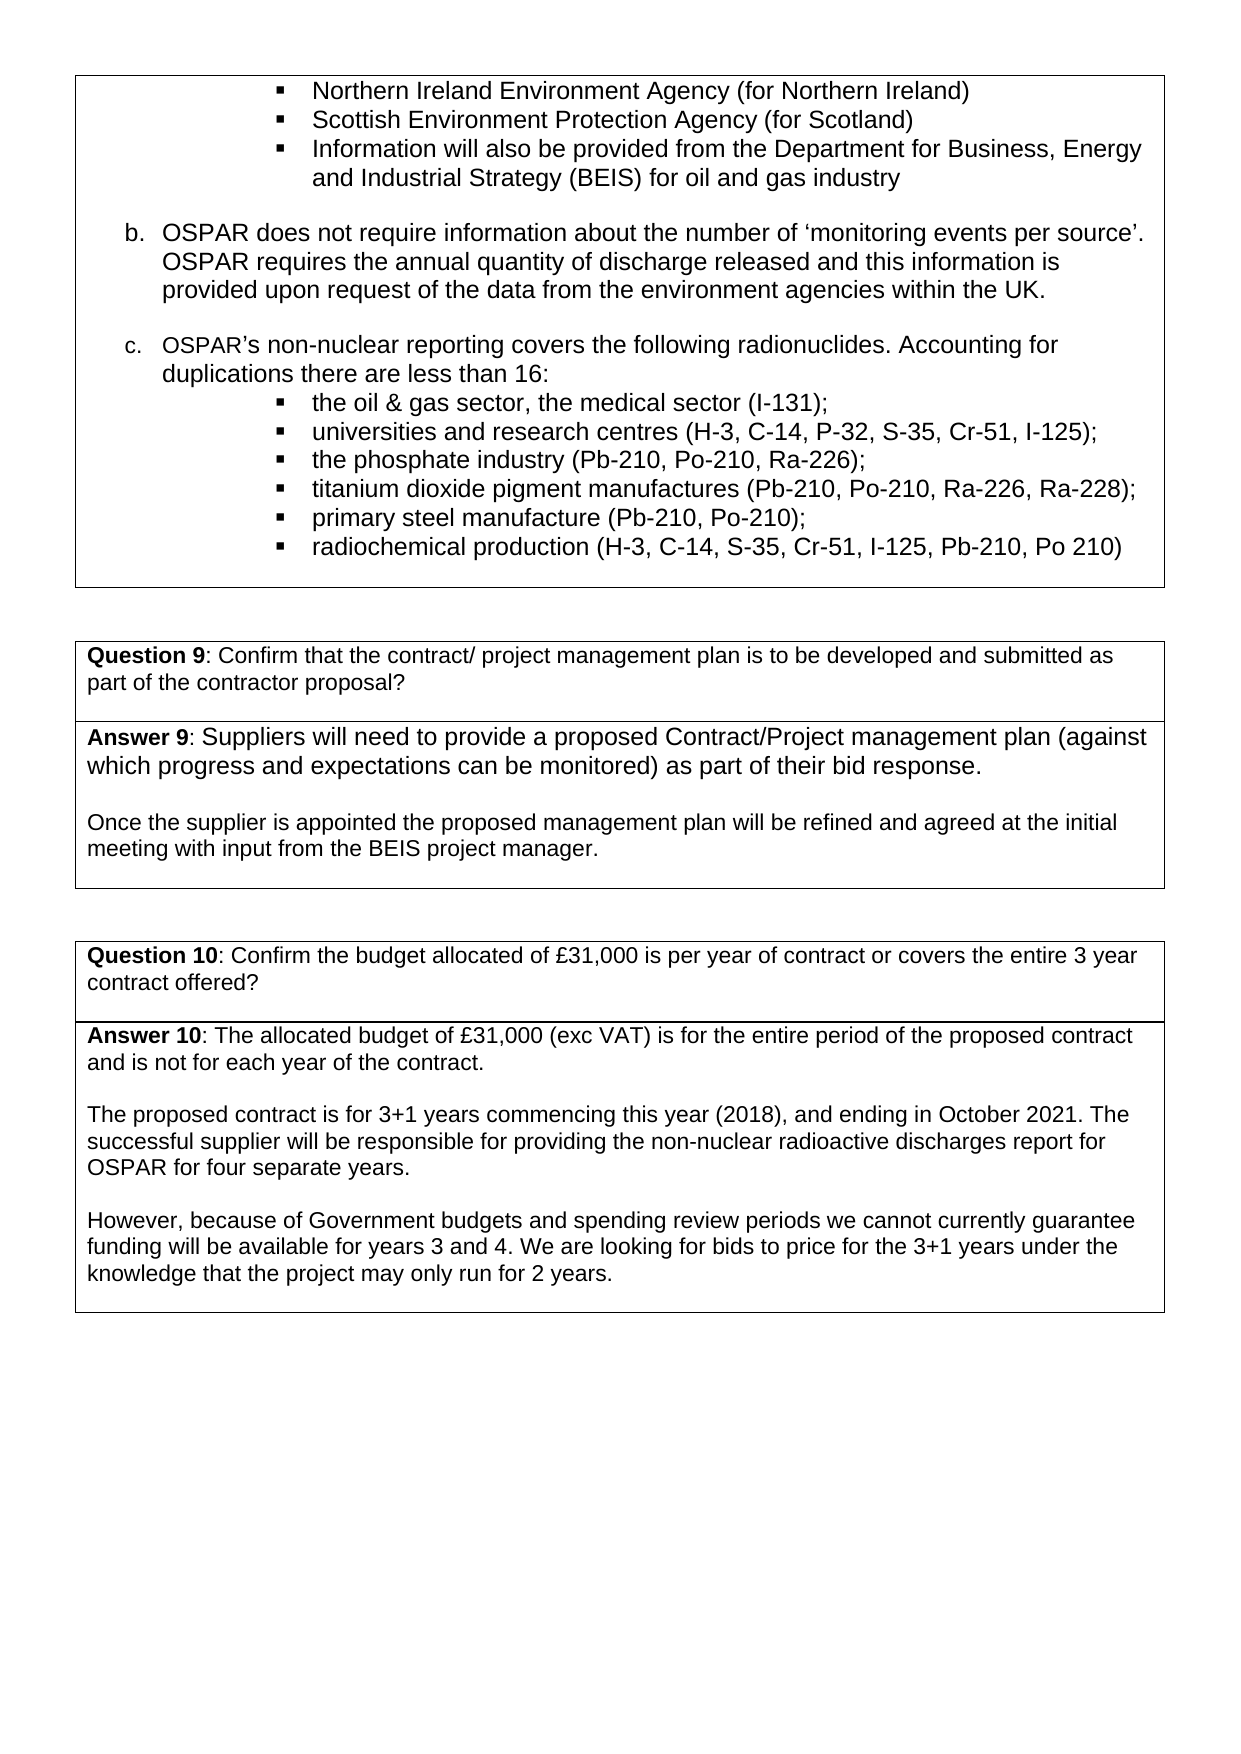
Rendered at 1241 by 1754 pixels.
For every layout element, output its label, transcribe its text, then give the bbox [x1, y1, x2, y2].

table_cell Answer 9: Suppliers will need to provide a proposed Contract/Project management plan (against which progress and expectations can be monitored) as part of their bid response. Once the supplier is appointed the proposed management plan will be refined and agreed at the initial meeting with input from the BEIS project manager. [76, 722, 1164, 887]
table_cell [76, 76, 1164, 587]
table_header Question 10: Confirm the budget allocated of £31,000 is per year of contract or covers the entire 3 year contract offered? [76, 942, 1164, 1021]
table_header Question 9: Confirm that the contract/ project management plan is to be developed and submitted as part of the contractor proposal? [76, 642, 1164, 721]
table_cell Answer 10: The allocated budget of £31,000 (exc VAT) is for the entire period of the proposed contract and is not for each year of the contract. The proposed contract is for 3+1 years commencing this year (2018), and ending in October 2021. The successful supplier will be responsible for providing the non-nuclear radioactive discharges report for OSPAR for four separate years. However, because of Government budgets and spending review periods we cannot currently guarantee funding will be available for years 3 and 4. We are looking for bids to price for the 3+1 years under the knowledge that the project may only run for 2 years. [76, 1023, 1164, 1312]
